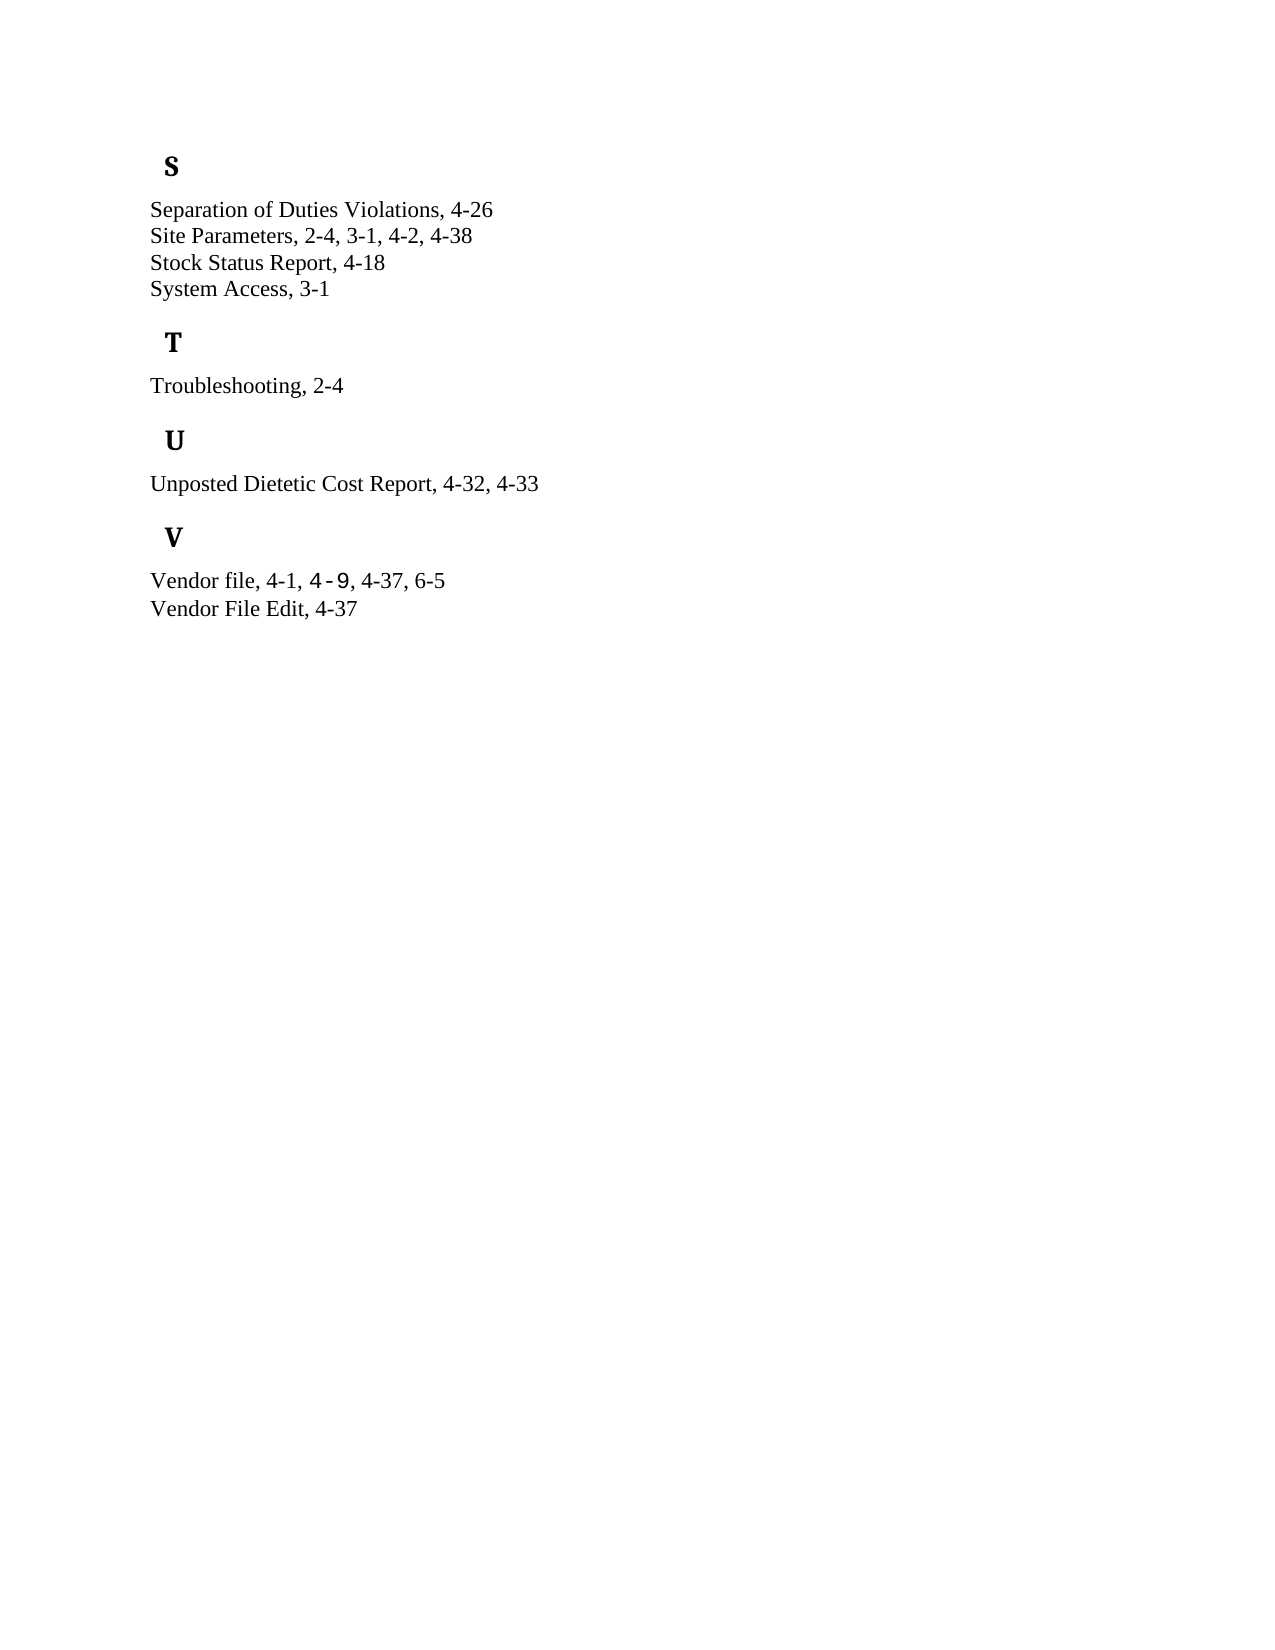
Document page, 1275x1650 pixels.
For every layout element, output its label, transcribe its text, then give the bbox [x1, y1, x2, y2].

text Vendor File Edit, 4-37 [150, 596, 1125, 622]
text Site Parameters, 2-4, 3-1, 4-2, 4-38 [150, 222, 1125, 249]
text System Access, 3-1 [150, 275, 1125, 301]
text Separation of Duties Violations, 4-26 [150, 196, 1125, 222]
subtitle T [164, 326, 1125, 360]
subtitle U [164, 424, 1125, 457]
text Unposted Dietetic Cost Report, 4-32, 4-33 [150, 470, 1125, 496]
text Vendor file, 4-1, 4-9, 4-37, 6-5 [150, 567, 1125, 596]
subtitle V [164, 521, 1125, 555]
text Stock Status Report, 4-18 [150, 249, 1125, 275]
text Troubleshooting, 2-4 [150, 372, 1125, 399]
subtitle S [164, 150, 1125, 183]
